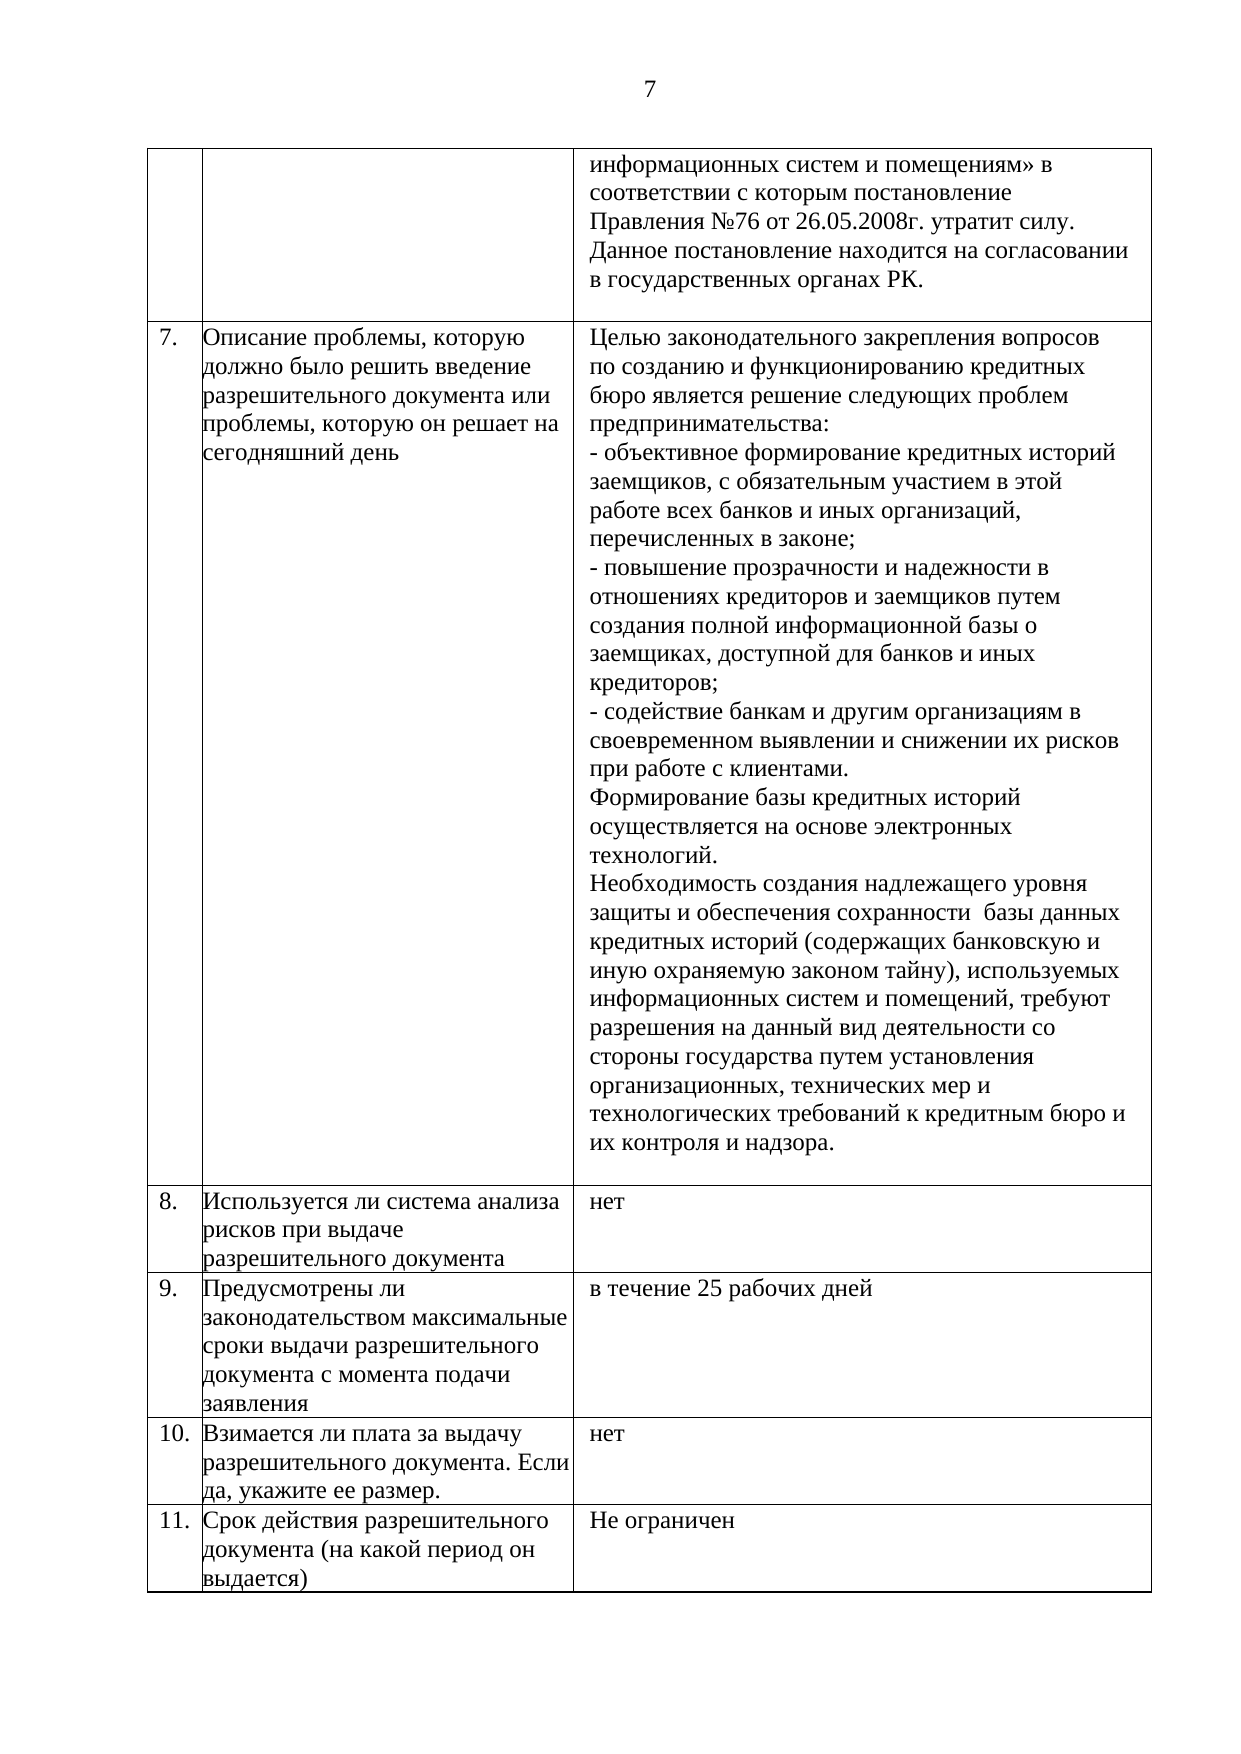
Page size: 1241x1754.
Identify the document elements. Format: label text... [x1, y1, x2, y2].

table_cell нет [574, 1418, 1151, 1504]
table_cell 8. [148, 1186, 202, 1272]
table_cell в течение 25 рабочих дней [574, 1273, 1151, 1417]
table_cell 10. [148, 1418, 202, 1504]
table_cell нет [574, 1186, 1151, 1272]
table_cell 9. [148, 1273, 202, 1417]
table_cell Используется ли система анализа рисков при выдаче разрешительного документа [203, 1186, 573, 1272]
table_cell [203, 149, 573, 321]
table_cell Срок действия разрешительного документа (на какой период он выдается) [203, 1505, 573, 1591]
table_cell 6. [148, 149, 202, 321]
table_cell 7. [148, 322, 202, 1185]
table_cell Целью законодательного закрепления вопросов по созданию и функционированию кредитных бюро является решение следующих проблем предпринимательства: - объективное формирование кредитных историй заемщиков, с обязательным участием в этой работе всех банков и иных организаций, перечисленных в законе; - повышение прозрачности и надежности в отношениях кредиторов и заемщиков путем создания полной информационной базы о заемщиках, доступной для банков и иных кредиторов; - содействие банкам и другим организациям в своевременном выявлении и снижении их рисков при работе с клиентами. Формирование базы кредитных историй осуществляется на основе электронных технологий. Необходимость создания надлежащего уровня защиты и обеспечения сохранности базы данных кредитных историй (содержащих банковскую и иную охраняемую законом тайну), используемых информационных систем и помещений, требуют разрешения на данный вид деятельности со стороны государства путем установления организационных, технических мер и технологических требований к кредитным бюро и их контроля и надзора. [574, 322, 1151, 1185]
table_cell Не ограничен [574, 1505, 1151, 1591]
table_cell Описание проблемы, которую должно было решить введение разрешительного документа или проблемы, которую он решает на сегодняшний день [203, 322, 573, 1185]
table_cell Взимается ли плата за выдачу разрешительного документа. Если да, укажите ее размер. [203, 1418, 573, 1504]
table_cell Предусмотрены ли законодательством максимальные сроки выдачи разрешительного документа с момента подачи заявления [203, 1273, 573, 1417]
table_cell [574, 149, 1151, 321]
table_cell 11. [148, 1505, 202, 1591]
